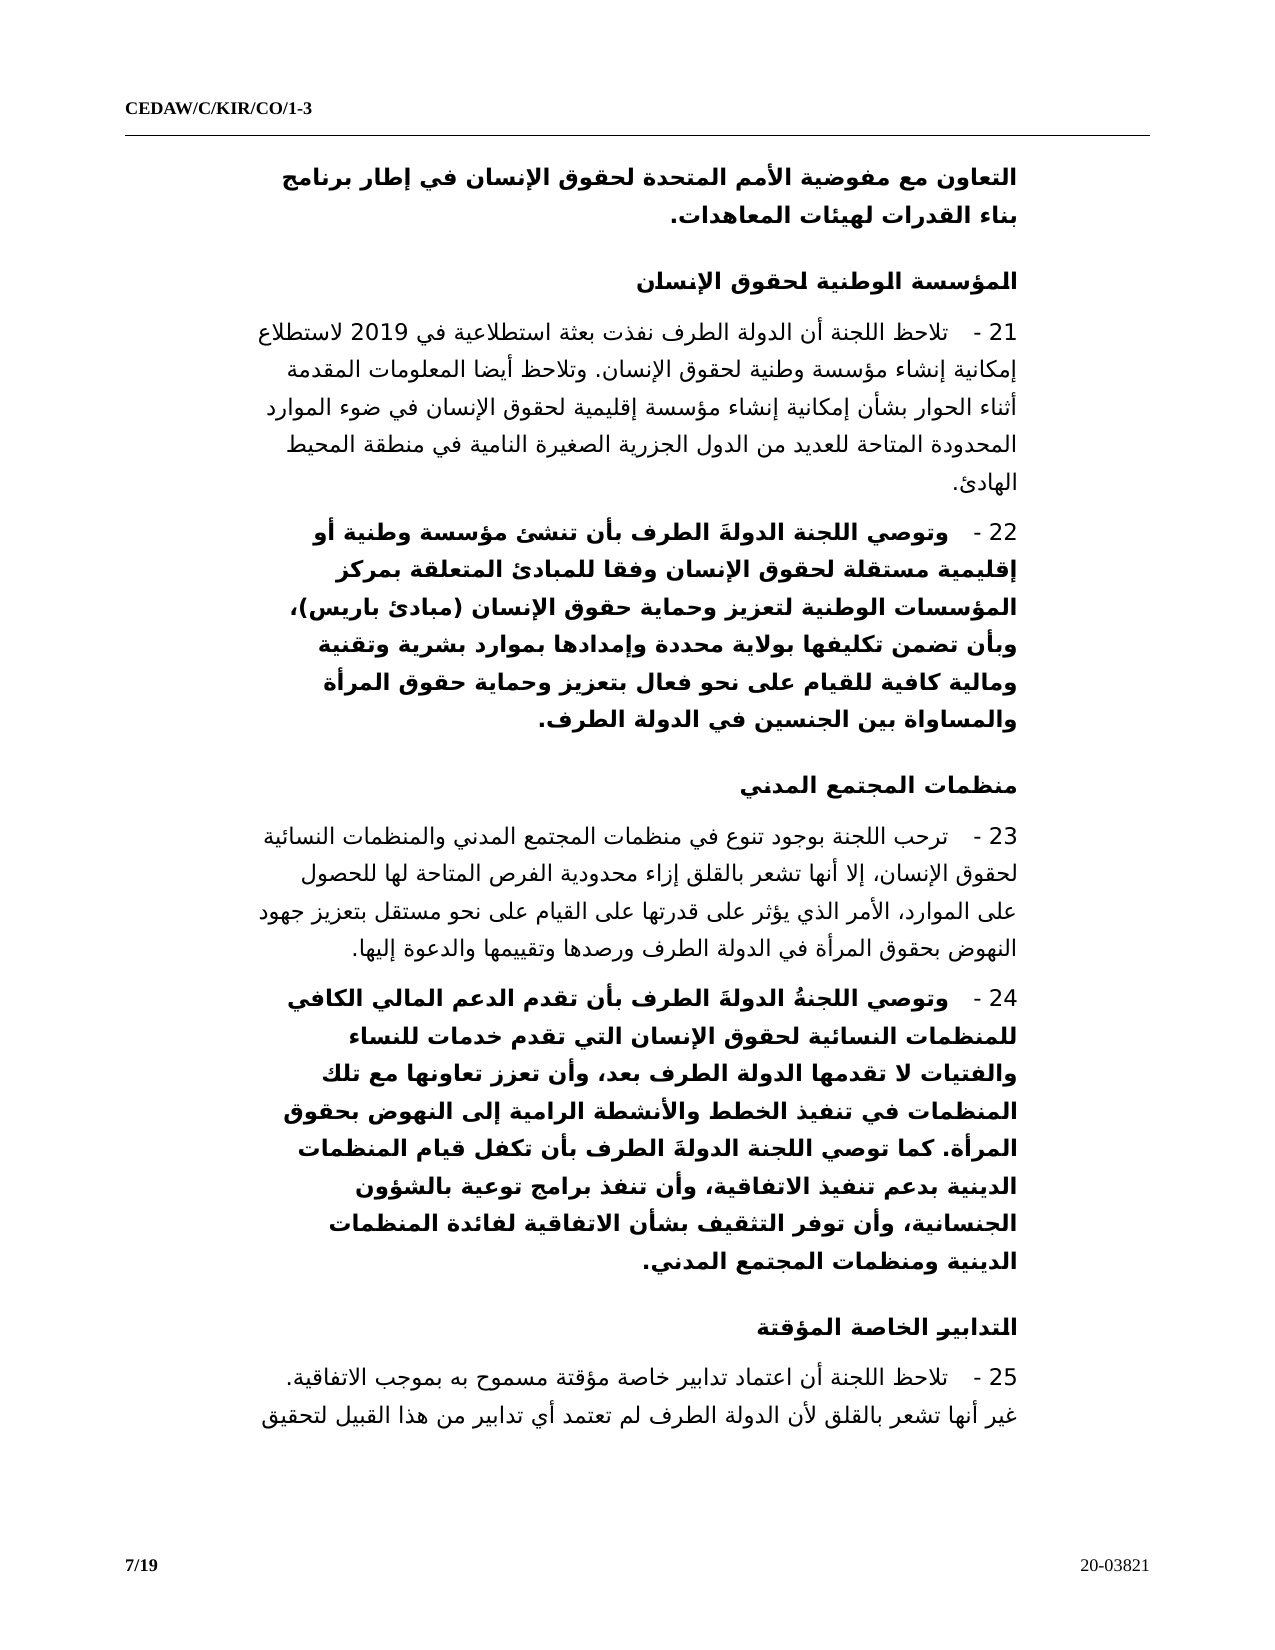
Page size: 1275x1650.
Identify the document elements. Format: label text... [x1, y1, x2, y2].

text 21 - تلاحظ اللجنة أن الدولة الطرف نفذت بعثة استطلاعية في 2019 لاستطلاع إمكانية إنشاء مؤسسة وطنية لحقوق الإنسان. وتلاحظ أيضا المعلومات المقدمة أثناء الحوار بشأن إمكانية إنشاء مؤسسة إقليمية لحقوق الإنسان في ضوء الموارد المحدودة المتاحة للعديد من الدول الجزرية الصغيرة النامية في منطقة المحيط الهادئ. [257, 310, 1018, 497]
text 22 - وتوصي اللجنة الدولةَ الطرف بأن تنشئ مؤسسة وطنية أو إقليمية مستقلة لحقوق الإنسان وفقا للمبادئ المتعلقة بمركز المؤسسات الوطنية لتعزيز وحماية حقوق الإنسان (مبادئ باريس)، وبأن تضمن تكليفها بولاية محددة وإمدادها بموارد بشرية وتقنية ومالية كافية للقيام على نحو فعال بتعزيز وحماية حقوق المرأة والمساواة بين الجنسين في الدولة الطرف. [257, 510, 1018, 735]
text المؤسسة الوطنية لحقوق الإنسان [257, 256, 1150, 297]
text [257, 1356, 1018, 1431]
text 24 - وتوصي اللجنةُ الدولةَ الطرف بأن تقدم الدعم المالي الكافي للمنظمات النسائية لحقوق الإنسان التي تقدم خدمات للنساء والفتيات لا تقدمها الدولة الطرف بعد، وأن تعزز تعاونها مع تلك المنظمات في تنفيذ الخطط والأنشطة الرامية إلى النهوض بحقوق المرأة. كما توصي اللجنة الدولةَ الطرف بأن تكفل قيام المنظمات الدينية بدعم تنفيذ الاتفاقية، وأن تنفذ برامج توعية بالشؤون الجنسانية، وأن توفر التثقيف بشأن الاتفاقية لفائدة المنظمات الدينية ومنظمات المجتمع المدني. [257, 977, 1018, 1277]
text منظمات المجتمع المدني [257, 760, 1150, 802]
text 23 - ترحب اللجنة بوجود تنوع في منظمات المجتمع المدني والمنظمات النسائية لحقوق الإنسان، إلا أنها تشعر بالقلق إزاء محدودية الفرص المتاحة لها للحصول على الموارد، الأمر الذي يؤثر على قدرتها على القيام على نحو مستقل بتعزيز جهود النهوض بحقوق المرأة في الدولة الطرف ورصدها وتقييمها والدعوة إليها. [257, 814, 1018, 964]
text التدابير الخاصة المؤقتة [257, 1302, 1150, 1343]
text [257, 156, 1018, 231]
